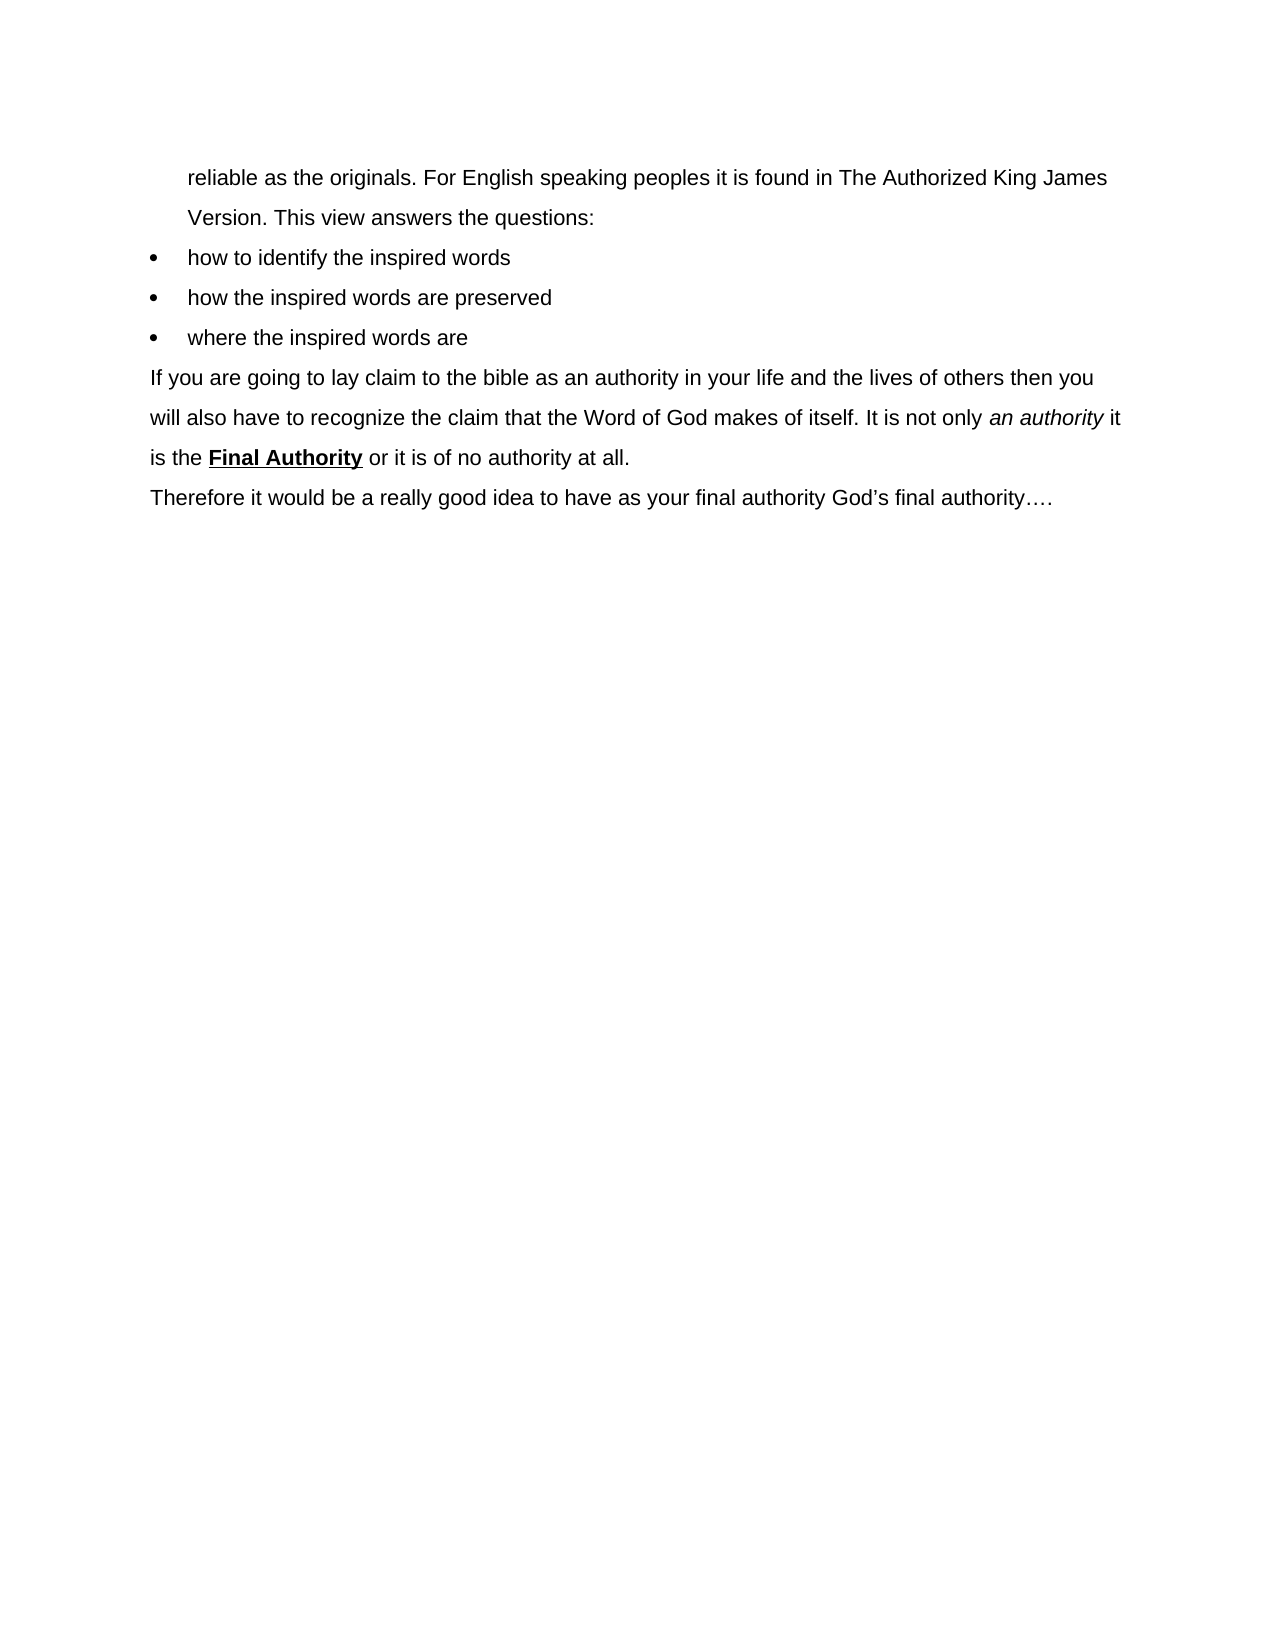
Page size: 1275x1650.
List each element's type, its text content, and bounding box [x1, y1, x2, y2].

text Therefore it would be a really good idea to have as your final authority God’s final authority…. [150, 470, 1125, 510]
list where the inspired words are [150, 310, 1125, 350]
list how the inspired words are preserved [150, 270, 1125, 310]
text If you are going to lay claim to the bible as an authority in your life and the lives of others then you will also have to recognize the claim that the Word of God makes of itself. It is not only an authority it is the Final Authority or it is of no authority at all. [150, 350, 1125, 470]
list how to identify the inspired words [150, 230, 1125, 270]
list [150, 150, 1125, 230]
